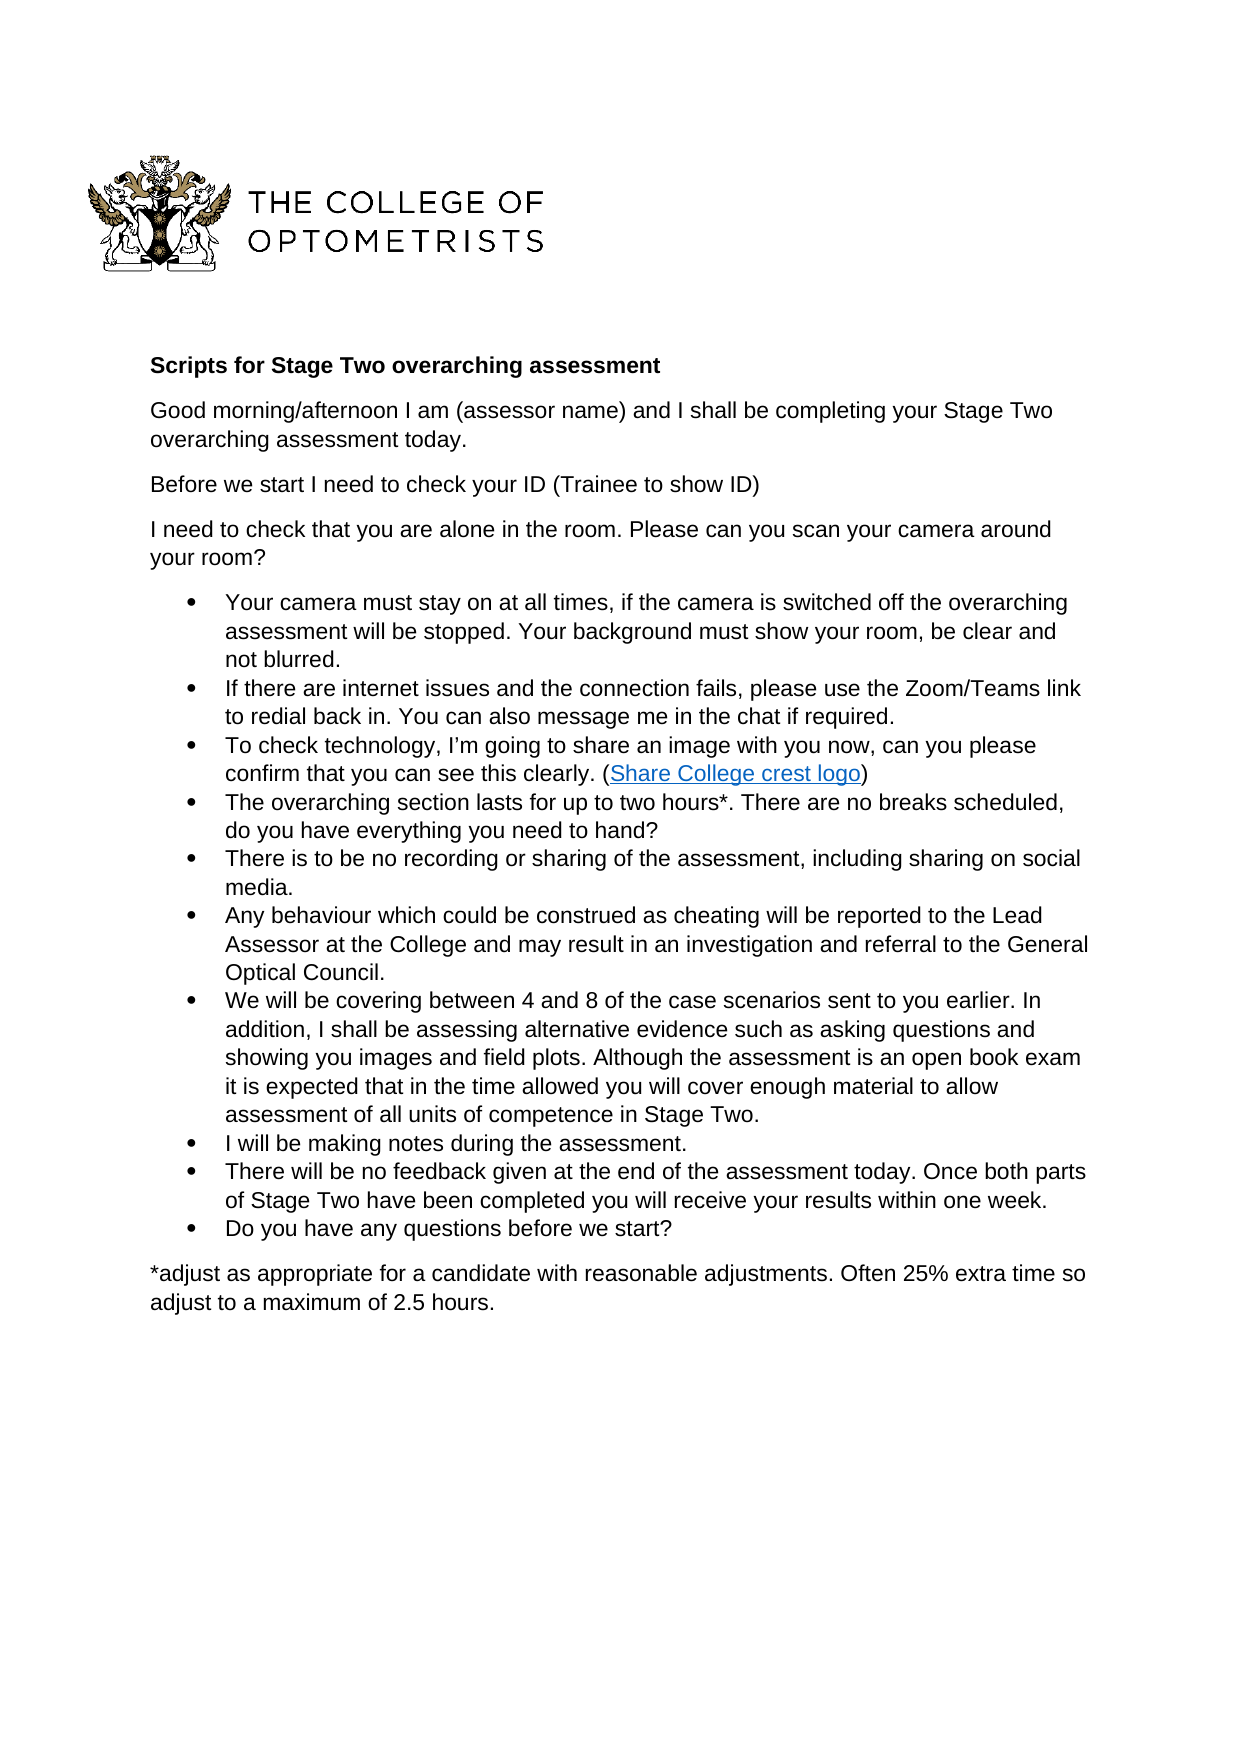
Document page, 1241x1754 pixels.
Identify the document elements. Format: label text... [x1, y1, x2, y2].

list There will be no feedback given at the end of the assessment today. Once both parts of Stage Two have been completed you will receive your results within one week. [187, 1158, 1090, 1213]
list The overarching section lasts for up to two hours*. There are no breaks scheduled, do you have everything you need to hand? [187, 788, 1090, 843]
text Good morning/afternoon I am (assessor name) and I shall be completing your Stage Two overarching assessment today. [150, 397, 1090, 452]
list Your camera must stay on at all times, if the camera is switched off the overarching assessment will be stopped. Your background must show your room, be clear and not blurred. [187, 589, 1090, 673]
list I will be making notes during the assessment. [187, 1130, 1090, 1156]
text Before we start I need to check your ID (Trainee to show ID) [150, 471, 1090, 497]
list There is to be no recording or sharing of the assessment, including sharing on social media. [187, 845, 1090, 900]
list To check technology, I’m going to share an image with you now, can you please confirm that you can see this clearly. (Share College crest logo) [187, 732, 1090, 786]
picture [80, 150, 552, 272]
list We will be covering between 4 and 8 of the case scenarios sent to you earlier. In addition, I shall be assessing alternative evidence such as asking questions and showing you images and field plots. Although the assessment is an open book exam it is expected that in the time allowed you will cover enough material to allow assessment of all units of competence in Stage Two. [187, 987, 1090, 1128]
list Do you have any questions before we start? [187, 1215, 1090, 1241]
text Scripts for Stage Two overarching assessment [150, 352, 1090, 378]
list Any behaviour which could be construed as cheating will be reported to the Lead Assessor at the College and may result in an investigation and referral to the General Optical Council. [187, 902, 1090, 985]
list If there are internet issues and the connection fails, please use the Zoom/Teams link to redial back in. You can also message me in the chat if required. [187, 675, 1090, 729]
text *adjust as appropriate for a candidate with reasonable adjustments. Often 25% extra time so adjust to a maximum of 2.5 hours. [150, 1260, 1090, 1315]
text I need to check that you are alone in the room. Please can you scan your camera around your room? [150, 516, 1090, 571]
